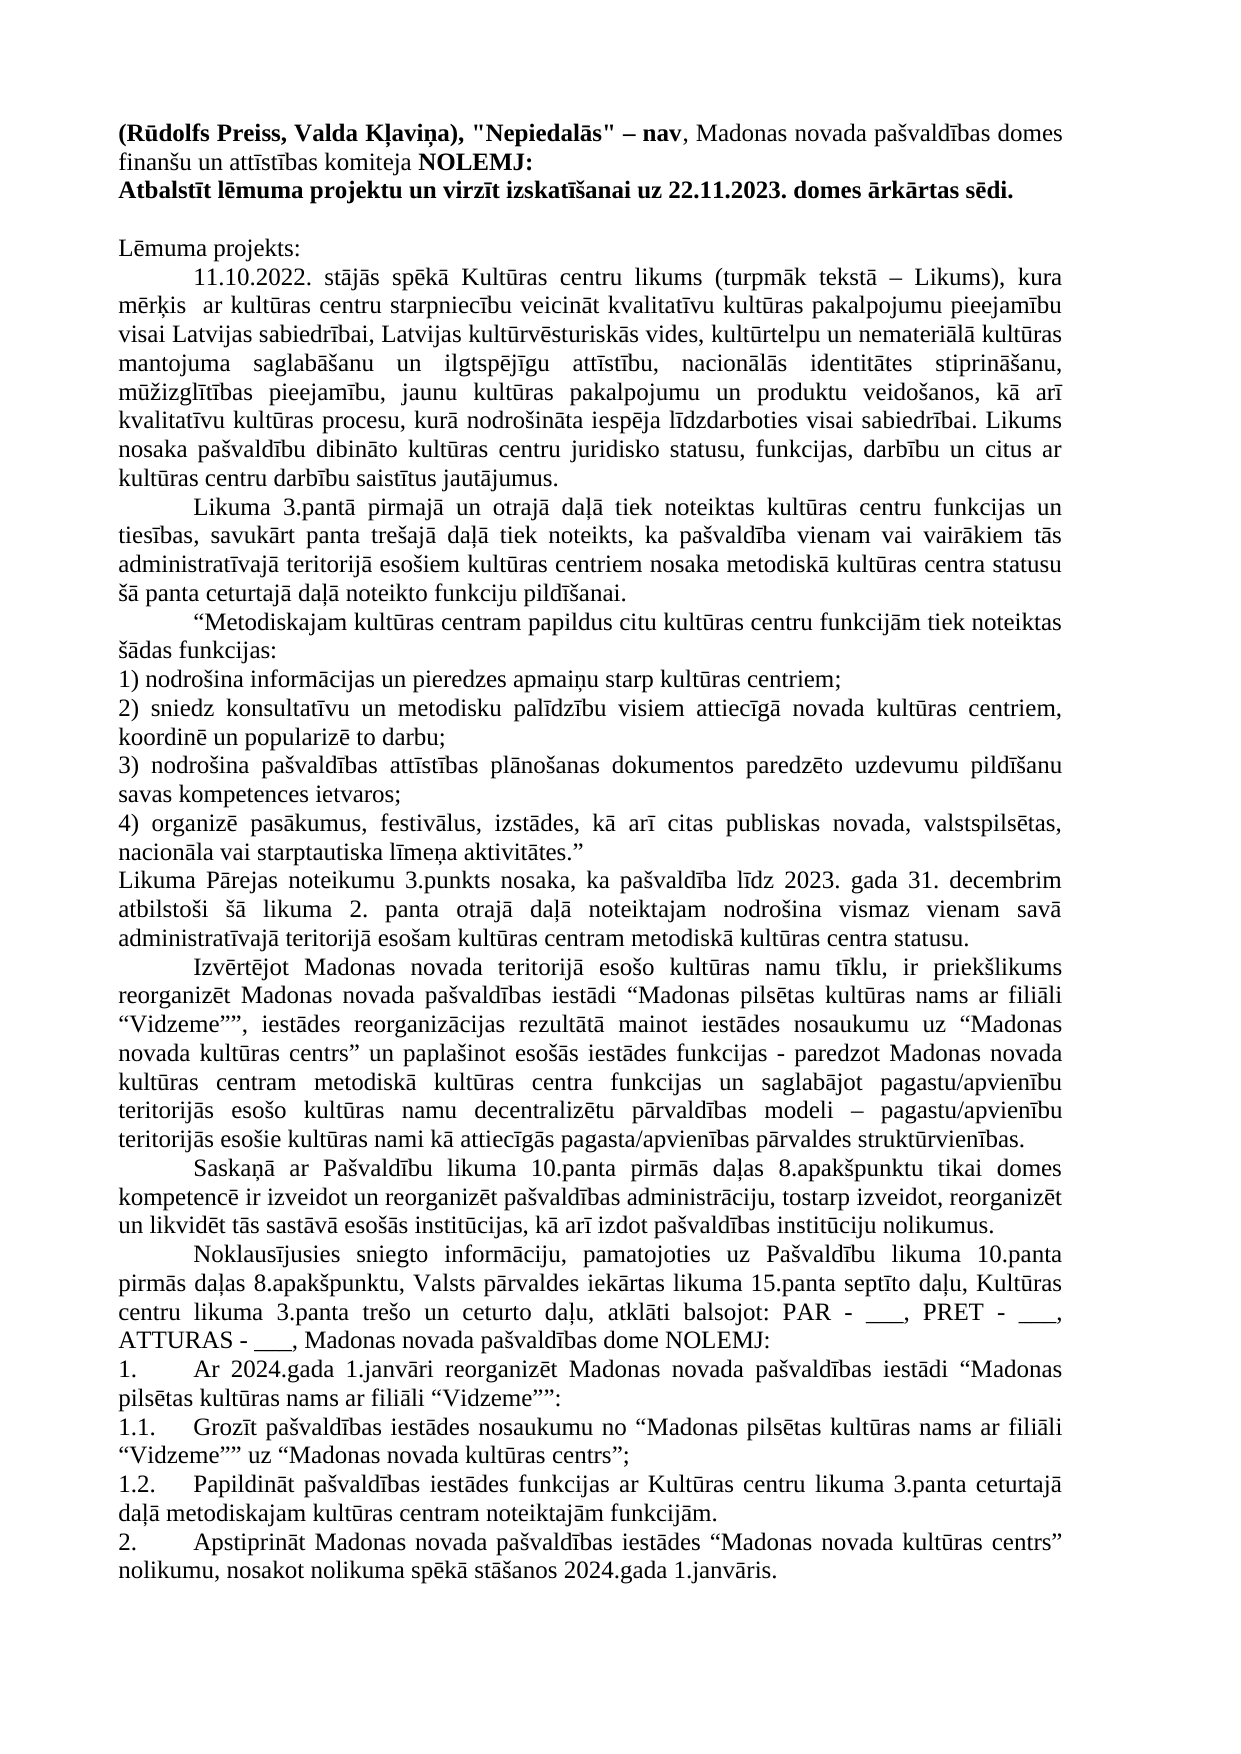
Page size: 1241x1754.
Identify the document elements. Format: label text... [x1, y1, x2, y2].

text 2) sniedz konsultatīvu un metodisku palīdzību visiem attiecīgā novada kultūras centriem, koordinē un popularizē to darbu; [118, 693, 1063, 751]
text 3) nodrošina pašvaldības attīstības plānošanas dokumentos paredzēto uzdevumu pildīšanu savas kompetences ietvaros; [118, 751, 1063, 808]
text 1. Ar 2024.gada 1.janvāri reorganizēt Madonas novada pašvaldības iestādi “Madonas pilsētas kultūras nams ar filiāli “Vidzeme””: [118, 1354, 1063, 1412]
text Noklausījusies sniegto informāciju, pamatojoties uz Pašvaldību likuma 10.panta pirmās daļas 8.apakšpunktu, Valsts pārvaldes iekārtas likuma 15.panta septīto daļu, Kultūras centru likuma 3.panta trešo un ceturto daļu, atklāti balsojot: PAR - ___, PRET - ___, ATTURAS - ___, Madonas novada pašvaldības dome NOLEMJ: [118, 1239, 1063, 1354]
text Likuma 3.pantā pirmajā un otrajā daļā tiek noteiktas kultūras centru funkcijas un tiesības, savukārt panta trešajā daļā tiek noteikts, ka pašvaldība vienam vai vairākiem tās administratīvajā teritorijā esošiem kultūras centriem nosaka metodiskā kultūras centra statusu šā panta ceturtajā daļā noteikto funkciju pildīšanai. [118, 492, 1063, 607]
text Izvērtējot Madonas novada teritorijā esošo kultūras namu tīklu, ir priekšlikums reorganizēt Madonas novada pašvaldības iestādi “Madonas pilsētas kultūras nams ar filiāli “Vidzeme””, iestādes reorganizācijas rezultātā mainot iestādes nosaukumu uz “Madonas novada kultūras centrs” un paplašinot esošās iestādes funkcijas - paredzot Madonas novada kultūras centram metodiskā kultūras centra funkcijas un saglabājot pagastu/apvienību teritorijās esošo kultūras namu decentralizētu pārvaldības modeli – pagastu/apvienību teritorijās esošie kultūras nami kā attiecīgās pagasta/apvienības pārvaldes struktūrvienības. [118, 952, 1063, 1153]
text 11.10.2022. stājās spēkā Kultūras centru likums (turpmāk tekstā – Likums), kura mērķis ar kultūras centru starpniecību veicināt kvalitatīvu kultūras pakalpojumu pieejamību visai Latvijas sabiedrībai, Latvijas kultūrvēsturiskās vides, kultūrtelpu un nemateriālā kultūras mantojuma saglabāšanu un ilgtspējīgu attīstību, nacionālās identitātes stiprināšanu, mūžizglītības pieejamību, jaunu kultūras pakalpojumu un produktu veidošanos, kā arī kvalitatīvu kultūras procesu, kurā nodrošināta iespēja līdzdarboties visai sabiedrībai. Likums nosaka pašvaldību dibināto kultūras centru juridisko statusu, funkcijas, darbību un citus ar kultūras centru darbību saistītus jautājumus. [118, 262, 1063, 492]
text Lēmuma projekts: [118, 233, 1063, 262]
text Atbalstīt lēmuma projektu un virzīt izskatīšanai uz 22.11.2023. domes ārkārtas sēdi. [118, 176, 1063, 204]
text 1.2. Papildināt pašvaldības iestādes funkcijas ar Kultūras centru likuma 3.panta ceturtajā daļā metodiskajam kultūras centram noteiktajām funkcijām. [118, 1469, 1063, 1527]
text 1.1. Grozīt pašvaldības iestādes nosaukumu no “Madonas pilsētas kultūras nams ar filiāli “Vidzeme”” uz “Madonas novada kultūras centrs”; [118, 1412, 1063, 1469]
text 1) nodrošina informācijas un pieredzes apmaiņu starp kultūras centriem; [118, 664, 1063, 693]
text Saskaņā ar Pašvaldību likuma 10.panta pirmās daļas 8.apakšpunktu tikai domes kompetencē ir izveidot un reorganizēt pašvaldības administrāciju, tostarp izveidot, reorganizēt un likvidēt tās sastāvā esošās institūcijas, kā arī izdot pašvaldības institūciju nolikumus. [118, 1153, 1063, 1239]
text “Metodiskajam kultūras centram papildus citu kultūras centru funkcijām tiek noteiktas šādas funkcijas: [118, 607, 1063, 664]
text 4) organizē pasākumus, festivālus, izstādes, kā arī citas publiskas novada, valstspilsētas, nacionāla vai starptautiska līmeņa aktivitātes.” [118, 808, 1063, 866]
text Likuma Pārejas noteikumu 3.punkts nosaka, ka pašvaldība līdz 2023. gada 31. decembrim atbilstoši šā likuma 2. panta otrajā daļā noteiktajam nodrošina vismaz vienam savā administratīvajā teritorijā esošam kultūras centram metodiskā kultūras centra statusu. [118, 866, 1063, 952]
text 2. Apstiprināt Madonas novada pašvaldības iestādes “Madonas novada kultūras centrs” nolikumu, nosakot nolikuma spēkā stāšanos 2024.gada 1.janvāris. [118, 1527, 1063, 1584]
